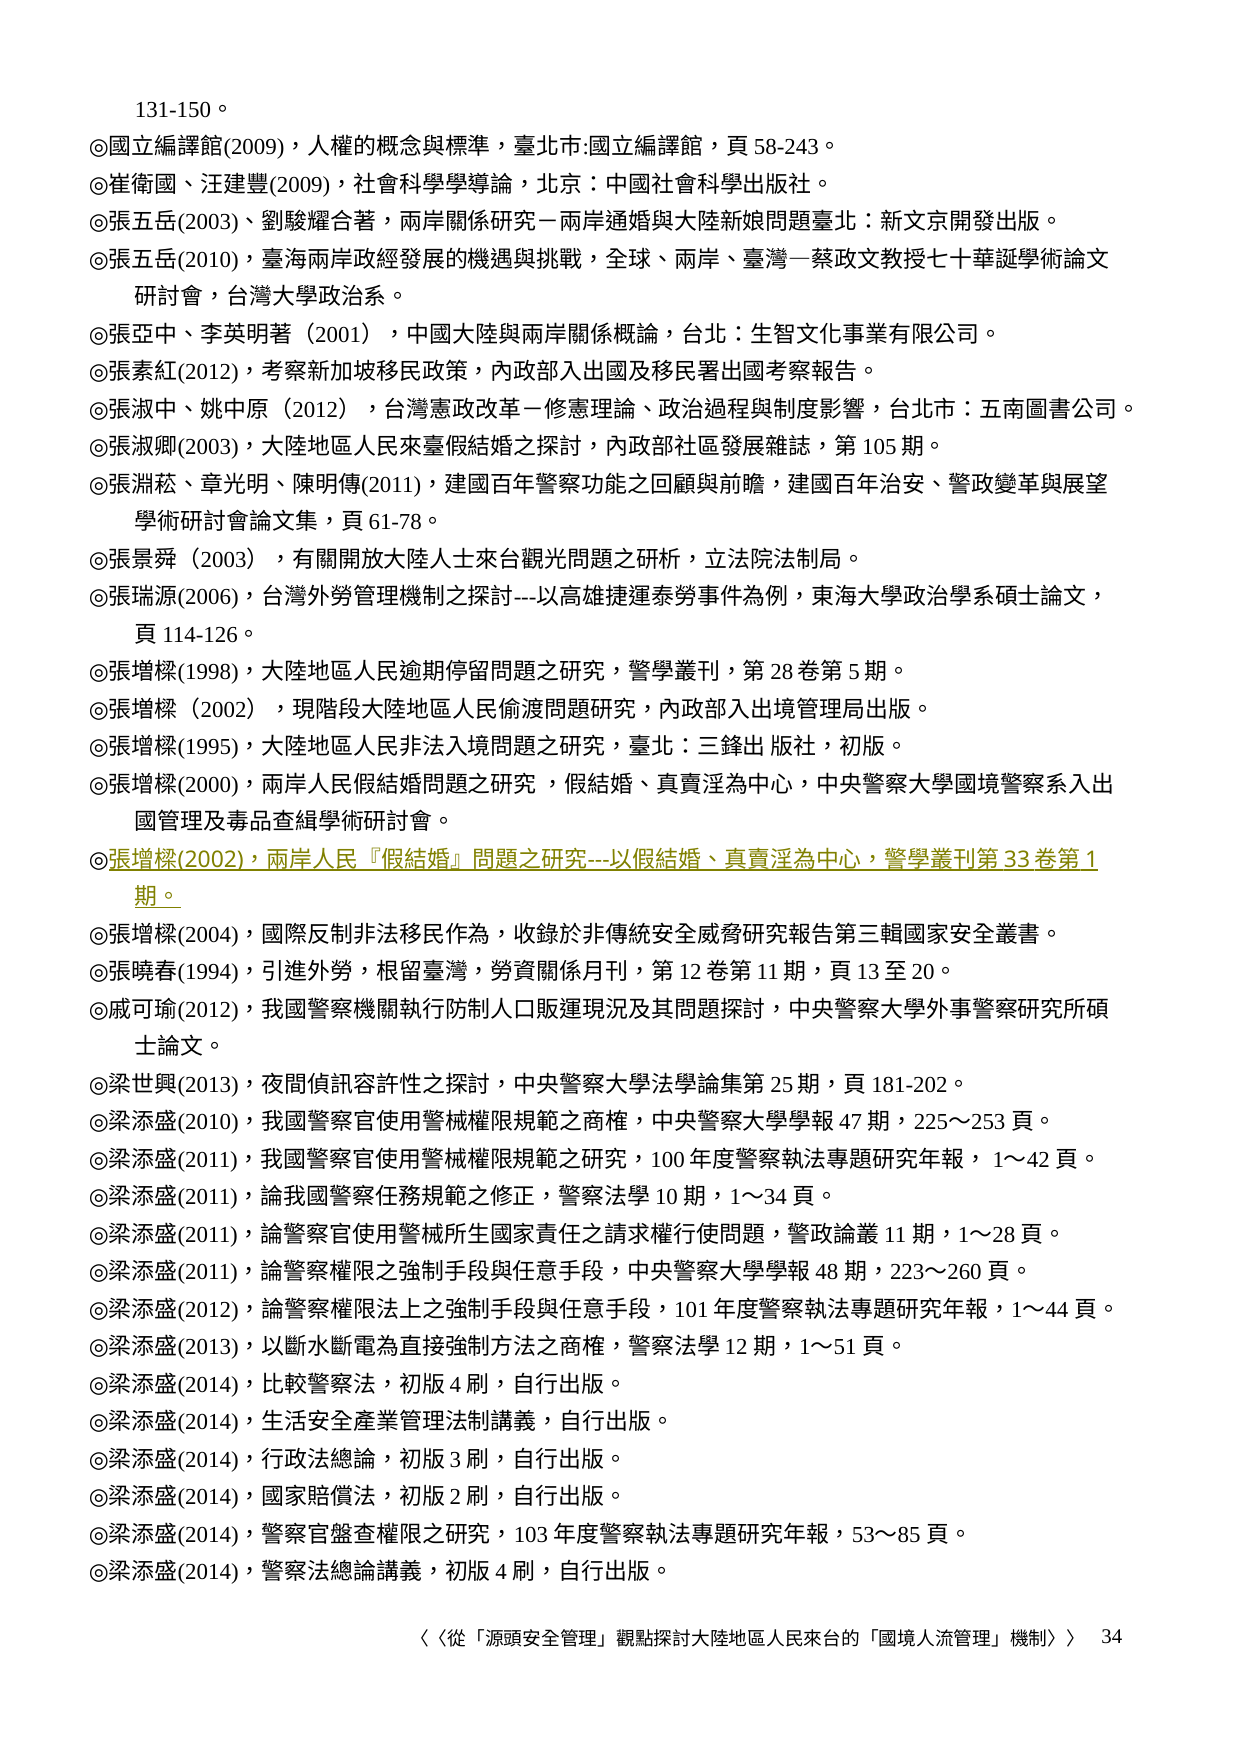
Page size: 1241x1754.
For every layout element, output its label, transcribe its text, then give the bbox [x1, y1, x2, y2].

text ◎張淑卿(2003)，大陸地區人民來臺假結婚之探討，內政部社區發展雜誌，第105期。 [89, 426, 1122, 464]
text ◎張淑中、姚中原（2012），台灣憲政改革－修憲理論、政治過程與制度影響，台北市：五南圖書公司。 [89, 389, 1122, 426]
text ◎梁添盛(2014)，國家賠償法，初版2 刷，自行出版。 [89, 1476, 1122, 1514]
text ◎梁添盛(2013)，以斷水斷電為直接強制方法之商榷，警察法學12 期，1〜51 頁。 [89, 1326, 1122, 1364]
text ◎梁添盛(2014)，比較警察法，初版4 刷，自行出版。 [89, 1364, 1122, 1401]
text ◎梁添盛(2014)，行政法總論，初版3 刷，自行出版。 [89, 1439, 1122, 1476]
text ◎梁添盛(2014)，生活安全產業管理法制講義，自行出版。 [89, 1401, 1122, 1439]
text ◎張曉春(1994)，引進外勞，根留臺灣，勞資關係月刊，第12卷第11期，頁13至20。 [89, 951, 1122, 989]
text ◎張五岳(2003)、劉駿耀合著，兩岸關係研究－兩岸通婚與大陸新娘問題臺北：新文京開發出版。 [89, 201, 1122, 239]
text ◎張淵菘、章光明、陳明傳(2011)，建國百年警察功能之回顧與前瞻，建國百年治安、警政變革與展望學術研討會論文集，頁61-78。 [89, 464, 1122, 539]
text ◎戚可瑜(2012)，我國警察機關執行防制人口販運現況及其問題探討，中央警察大學外事警察研究所碩士論文。 [89, 989, 1122, 1064]
text ◎張增樑(2000)，兩岸人民假結婚問題之研究 ，假結婚、真賣淫為中心，中央警察大學國境警察系入出國管理及毒品查緝學術研討會。 [89, 764, 1122, 839]
text ◎梁添盛(2011)，論警察官使用警械所生國家責任之請求權行使問題，警政論叢11 期，1〜28 頁。 [89, 1214, 1122, 1251]
text ◎張增樑(1995)，大陸地區人民非法入境問題之研究，臺北：三鋒出 版社，初版。 [89, 726, 1122, 764]
text ◎張景舜（2003），有關開放大陸人士來台觀光問題之研析，立法院法制局。 [89, 539, 1122, 576]
text ◎梁添盛(2011)，論警察權限之強制手段與任意手段，中央警察大學學報48 期，223〜260 頁。 [89, 1251, 1122, 1289]
text ◎崔衛國、汪建豐(2009)，社會科學學導論，北京：中國社會科學出版社。 [89, 164, 1122, 201]
text ◎梁添盛(2011)，論我國警察任務規範之修正，警察法學10 期，1〜34 頁。 [89, 1176, 1122, 1214]
text ◎梁添盛(2011)，我國警察官使用警械權限規範之研究，100年度警察執法專題研究年報， 1〜42 頁。 [89, 1139, 1122, 1176]
text ◎張亞中、李英明著（2001），中國大陸與兩岸關係概論，台北：生智文化事業有限公司。 [89, 314, 1122, 351]
text ◎張增樑(2004)，國際反制非法移民作為，收錄於非傳統安全威脅研究報告第三輯國家安全叢書。 [89, 914, 1122, 951]
text ◎梁添盛(2010)，我國警察官使用警械權限規範之商榷，中央警察大學學報47 期，225〜253 頁。 [89, 1101, 1122, 1139]
text ◎梁添盛(2014)，警察官盤查權限之研究，103 年度警察執法專題研究年報，53〜85 頁。 [89, 1514, 1122, 1551]
text ◎張増樑(1998)，大陸地區人民逾期停留問題之研究，警學叢刊，第28卷第5期。 [89, 651, 1122, 689]
text ◎梁添盛(2014)，警察法總論講義，初版4 刷，自行出版。 [89, 1551, 1122, 1589]
text ◎張瑞源(2006)，台灣外勞管理機制之探討---以高雄捷運泰勞事件為例，東海大學政治學系碩士論文，頁114-126。 [89, 576, 1122, 651]
text ◎國立編譯館(2009)，人權的概念與標準，臺北巿:國立編譯館，頁58-243。 [89, 126, 1122, 164]
text ◎梁世興(2013)，夜間偵訊容許性之探討，中央警察大學法學論集第25期，頁181-202。 [89, 1064, 1122, 1101]
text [89, 89, 1122, 126]
text ◎張素紅(2012)，考察新加坡移民政策，內政部入出國及移民署出國考察報告。 [89, 351, 1122, 389]
text ◎張増樑（2002），現階段大陸地區人民偷渡問題研究，內政部入出境管理局出版。 [89, 689, 1122, 726]
text ◎梁添盛(2012)，論警察權限法上之強制手段與任意手段，101年度警察執法專題研究年報，1〜44 頁。 [89, 1289, 1122, 1326]
text ◎張增樑(2002)，兩岸人民『假結婚』問題之研究---以假結婚、真賣淫為中心，警學叢刊第33卷第1期。 [89, 839, 1122, 914]
text ◎張五岳(2010)，臺海兩岸政經發展的機遇與挑戰，全球、兩岸、臺灣—蔡政文教授七十華誕學術論文研討會，台灣大學政治系。 [89, 239, 1122, 314]
